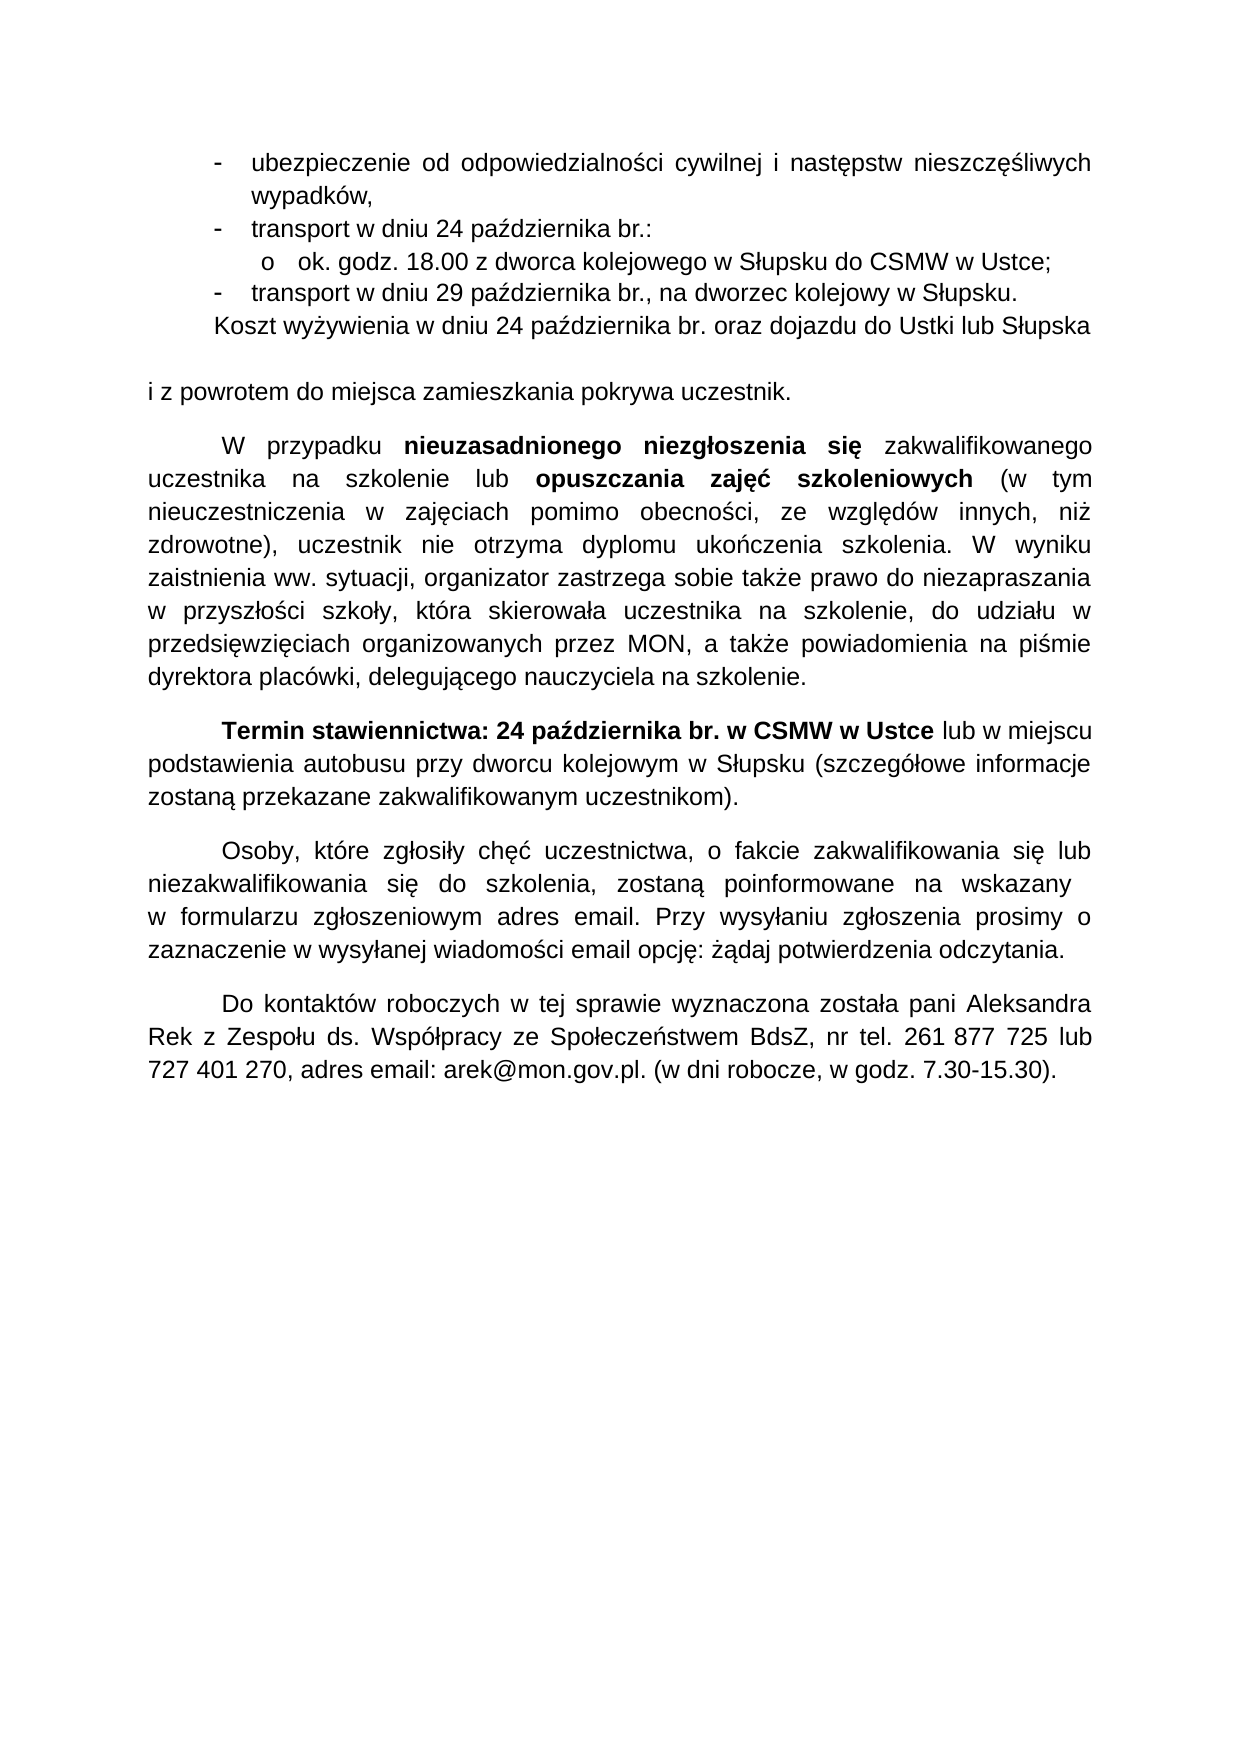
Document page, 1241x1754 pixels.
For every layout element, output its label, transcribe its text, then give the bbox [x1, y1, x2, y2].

text Termin stawiennictwa: 24 października br. w CSMW w Ustce lub w miejscu podstawienia autobusu przy dworcu kolejowym w Słupsku (szczegółowe informacje zostaną przekazane zakwalifikowanym uczestnikom). [148, 716, 1093, 811]
text Osoby, które zgłosiły chęć uczestnictwa, o fakcie zakwalifikowania się lub niezakwalifikowania się do szkolenia, zostaną poinformowane na wskazany w formularzu zgłoszeniowym adres email. Przy wysyłaniu zgłoszenia prosimy o zaznaczenie w wysyłanej wiadomości email opcję: żądaj potwierdzenia odczytania. [148, 836, 1093, 963]
text W przypadku nieuzasadnionego niezgłoszenia się zakwalifikowanego uczestnika na szkolenie lub opuszczania zajęć szkoleniowych (w tym nieuczestniczenia w zajęciach pomimo obecności, ze względów innych, niż zdrowotne), uczestnik nie otrzyma dyplomu ukończenia szkolenia. W wyniku zaistnienia ww. sytuacji, organizator zastrzega sobie także prawo do niezapraszania w przyszłości szkoły, która skierowała uczestnika na szkolenie, do udziału w przedsięwzięciach organizowanych przez MON, a także powiadomienia na piśmie dyrektora placówki, delegującego nauczyciela na szkolenie. [148, 431, 1093, 691]
text Do kontaktów roboczych w tej sprawie wyznaczona została pani Aleksandra Rek z Zespołu ds. Współpracy ze Społeczeństwem BdsZ, nr tel. 261 877 725 lub 727 401 270, adres email: arek@mon.gov.pl. (w dni robocze, w godz. 7.30-15.30). [148, 989, 1093, 1083]
list ubezpieczenie od odpowiedzialności cywilnej i następstw nieszczęśliwych wypadków, [213, 148, 1093, 209]
list ok. godz. 18.00 z dworca kolejowego w Słupsku do CSMW w Ustce; [260, 247, 1093, 278]
text Koszt wyżywienia w dniu 24 października br. oraz dojazdu do Ustki lub Słupska i z powrotem do miejsca zamieszkania pokrywa uczestnik. [148, 311, 1093, 406]
list transport w dniu 24 października br.: [213, 214, 1093, 243]
list transport w dniu 29 października br., na dworzec kolejowy w Słupsku. [213, 278, 1093, 307]
